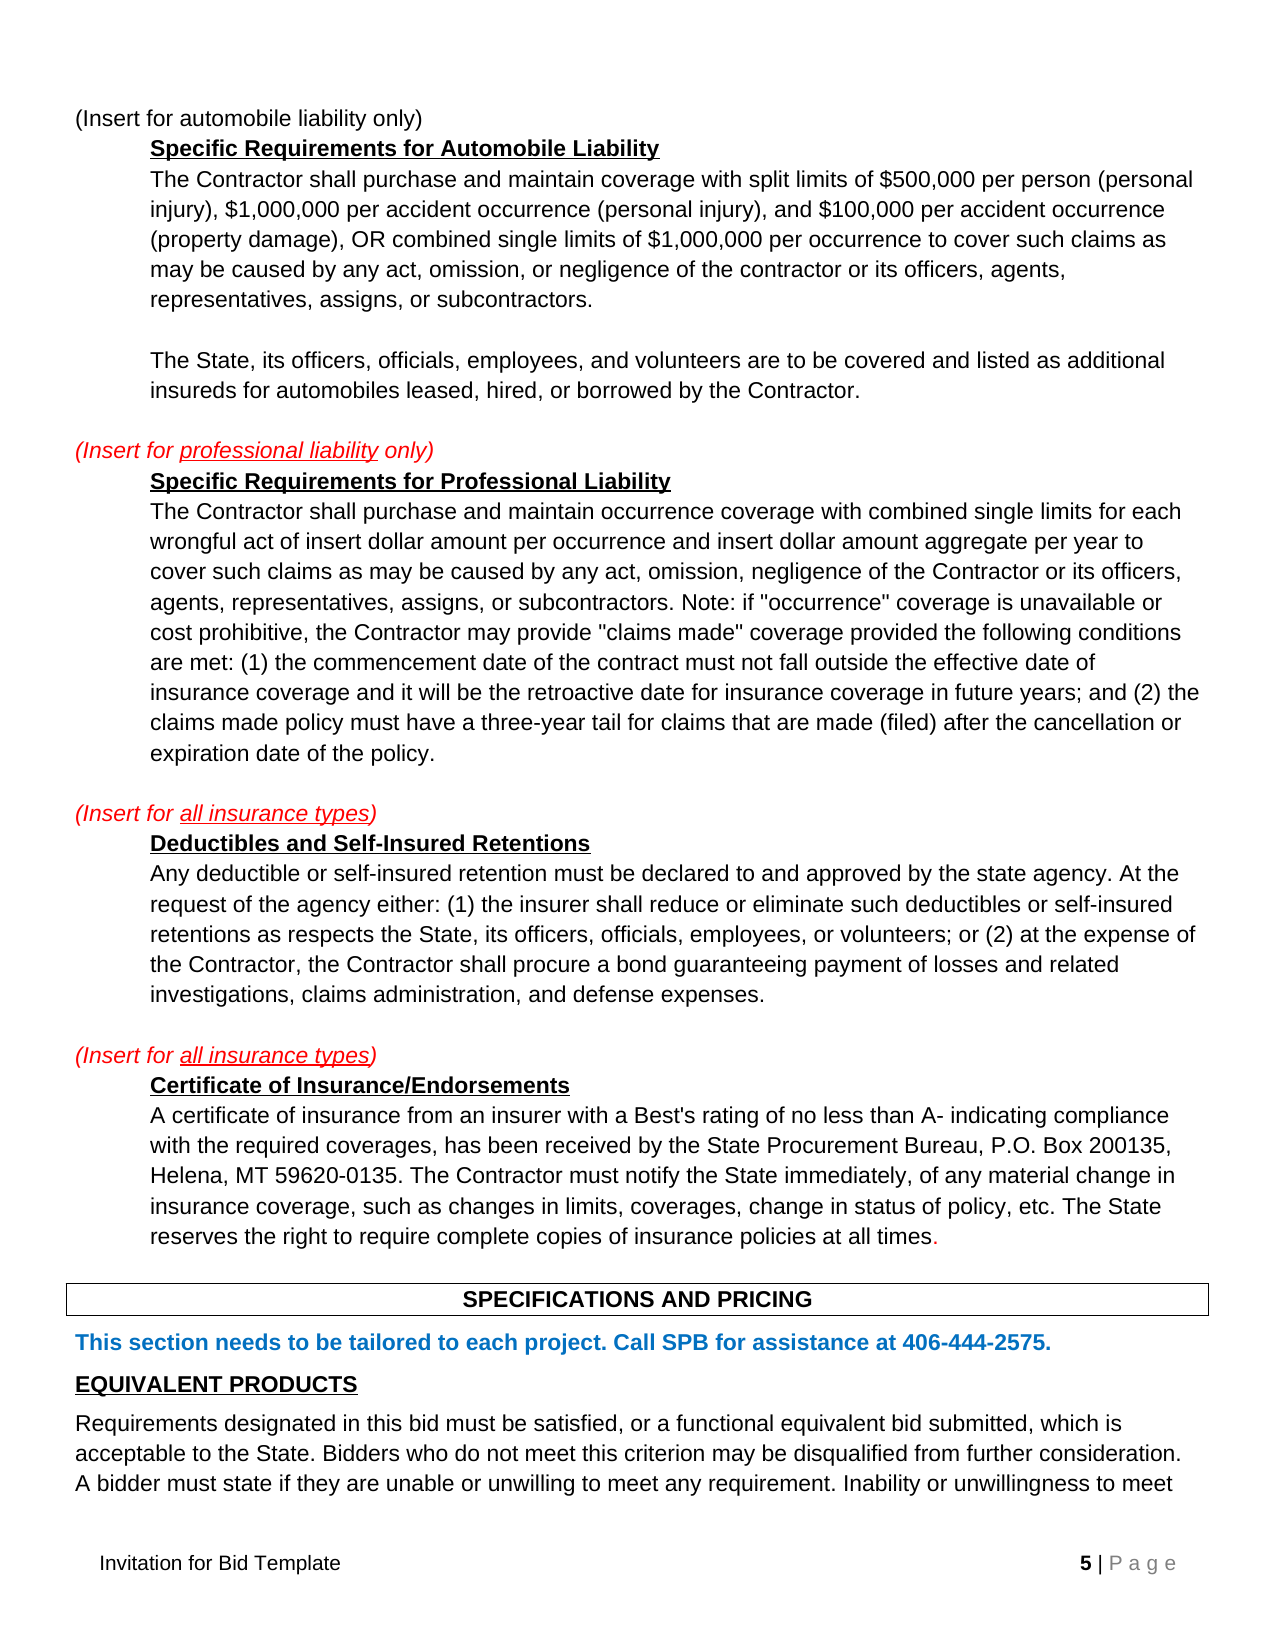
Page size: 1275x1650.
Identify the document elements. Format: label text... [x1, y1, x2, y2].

text Any deductible or self-insured retention must be declared to and approved by the state agency. At the request of the agency either: (1) the insurer shall reduce or eliminate such deductibles or self-insured retentions as respects the State, its officers, officials, employees, or volunteers; or (2) at the expense of the Contractor, the Contractor shall procure a bond guaranteeing payment of losses and related investigations, claims administration, and defense expenses. [150, 860, 1200, 1008]
subtitle SPECIFICATIONS AND PRICING [67, 1284, 1208, 1315]
text The Contractor shall purchase and maintain occurrence coverage with combined single limits for each wrongful act of per occurrence and aggregate per year to cover such claims as may be caused by any act, omission, negligence of the Contractor or its officers, agents, representatives, assigns, or subcontractors. Note: if "occurrence" coverage is unavailable or cost prohibitive, the Contractor may provide "claims made" coverage provided the following conditions are met: (1) the commencement date of the contract must not fall outside the effective date of insurance coverage and it will be the retroactive date for insurance coverage in future years; and (2) the claims made policy must have a three-year tail for claims that are made (filed) after the cancellation or expiration date of the policy. [150, 498, 1200, 766]
text Specific Requirements for Automobile Liability [150, 135, 1200, 162]
text Deductibles and Self-Insured Retentions [150, 830, 1200, 857]
text Specific Requirements for Professional Liability [150, 468, 1200, 494]
text The Contractor shall purchase and maintain coverage with split limits of $500,000 per person (personal injury), $1,000,000 per accident occurrence (personal injury), and $100,000 per accident occurrence (property damage), OR combined single limits of $1,000,000 per occurrence to cover such claims as may be caused by any act, omission, or negligence of the contractor or its officers, agents, representatives, assigns, or subcontractors. [150, 166, 1200, 313]
text Certificate of Insurance/Endorsements [150, 1072, 1200, 1098]
text A certificate of insurance from an insurer with a Best's rating of no less than A- indicating compliance with the required coverages, has been received by the State Procurement Bureau, P.O. Box 200135, Helena, MT 59620-0135. The Contractor must notify the State immediately, of any material change in insurance coverage, such as changes in limits, coverages, change in status of policy, etc. The State reserves the right to require complete copies of insurance policies at all times. [150, 1102, 1200, 1249]
text The State, its officers, officials, employees, and volunteers are to be covered and listed as additional insureds for automobiles leased, hired, or borrowed by the Contractor. [150, 347, 1200, 403]
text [75, 1410, 1200, 1497]
subtitle EQUIVALENT PRODUCTS [75, 1371, 1200, 1397]
